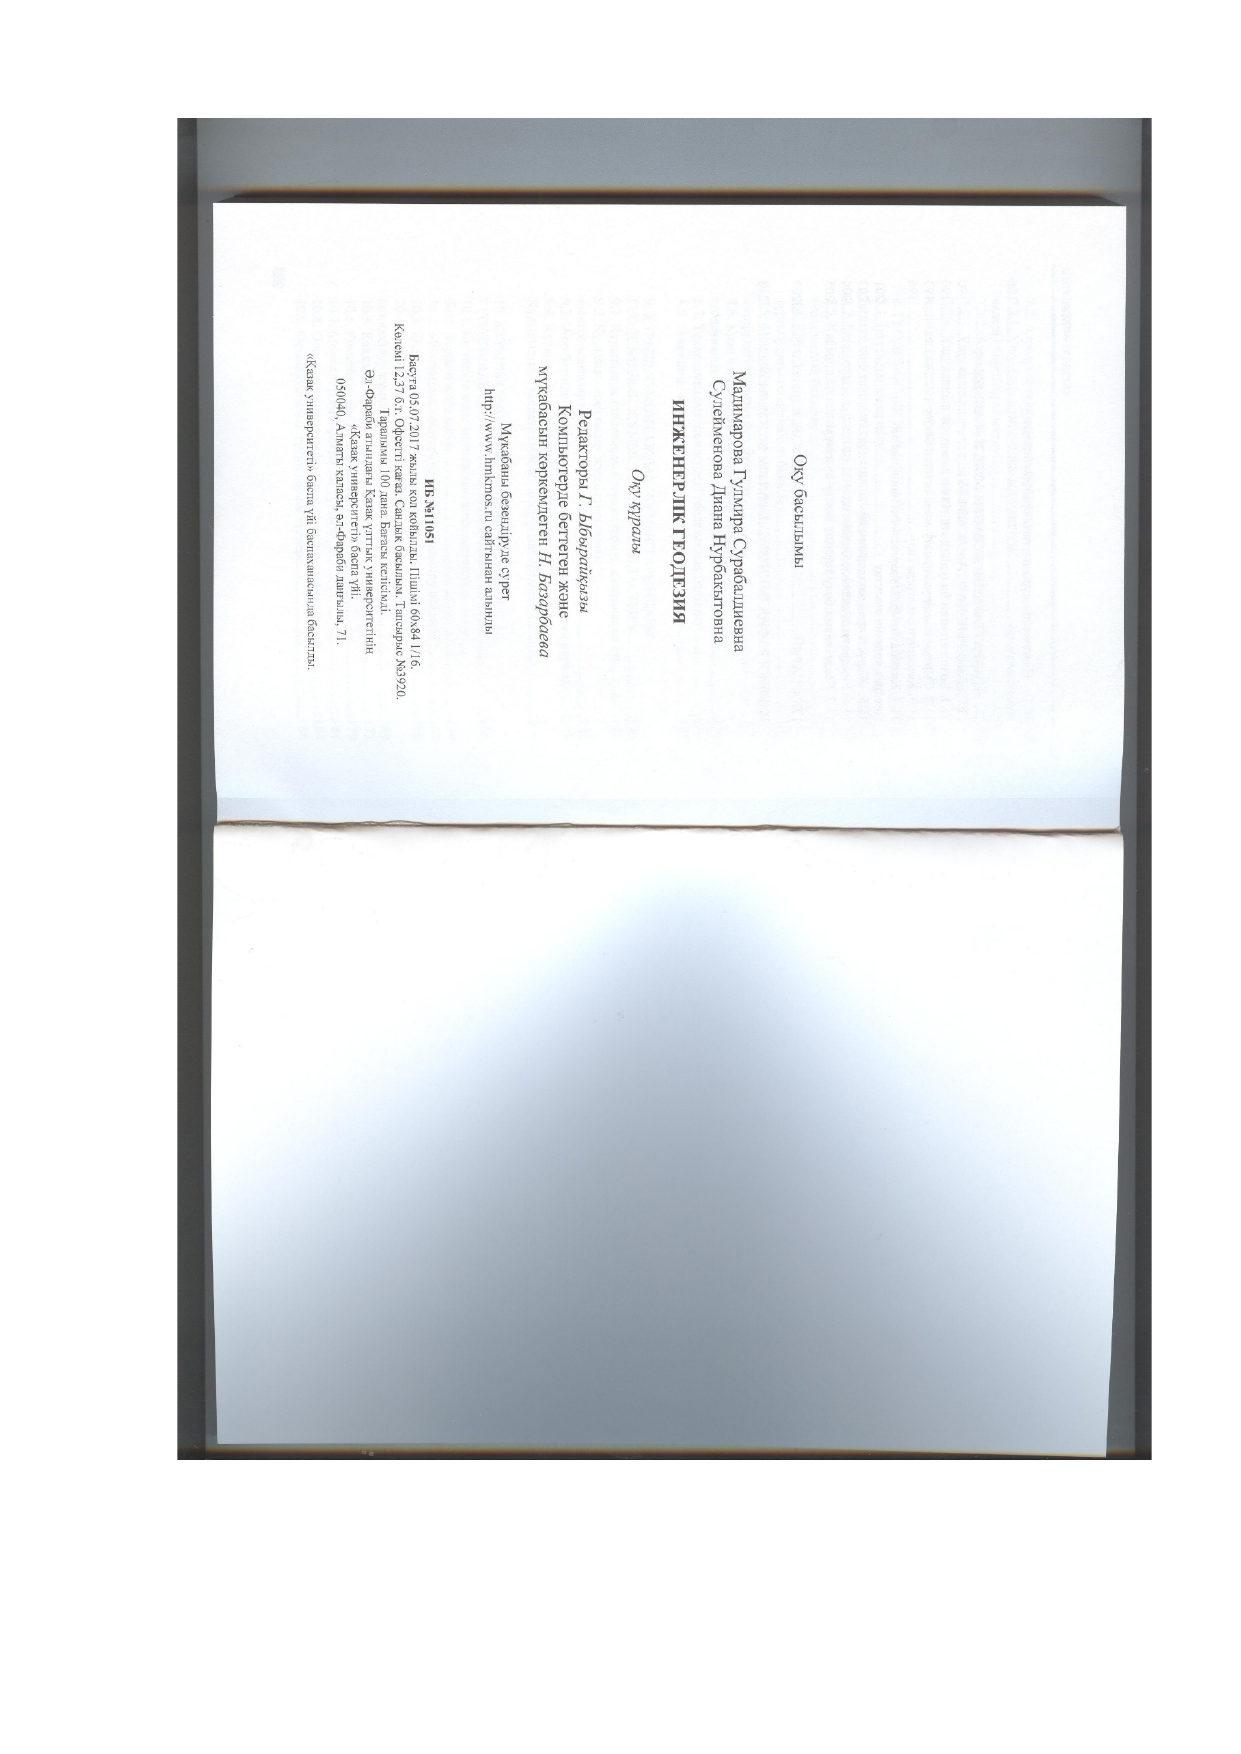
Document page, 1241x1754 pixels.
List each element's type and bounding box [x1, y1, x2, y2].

picture [177, 118, 1152, 1460]
